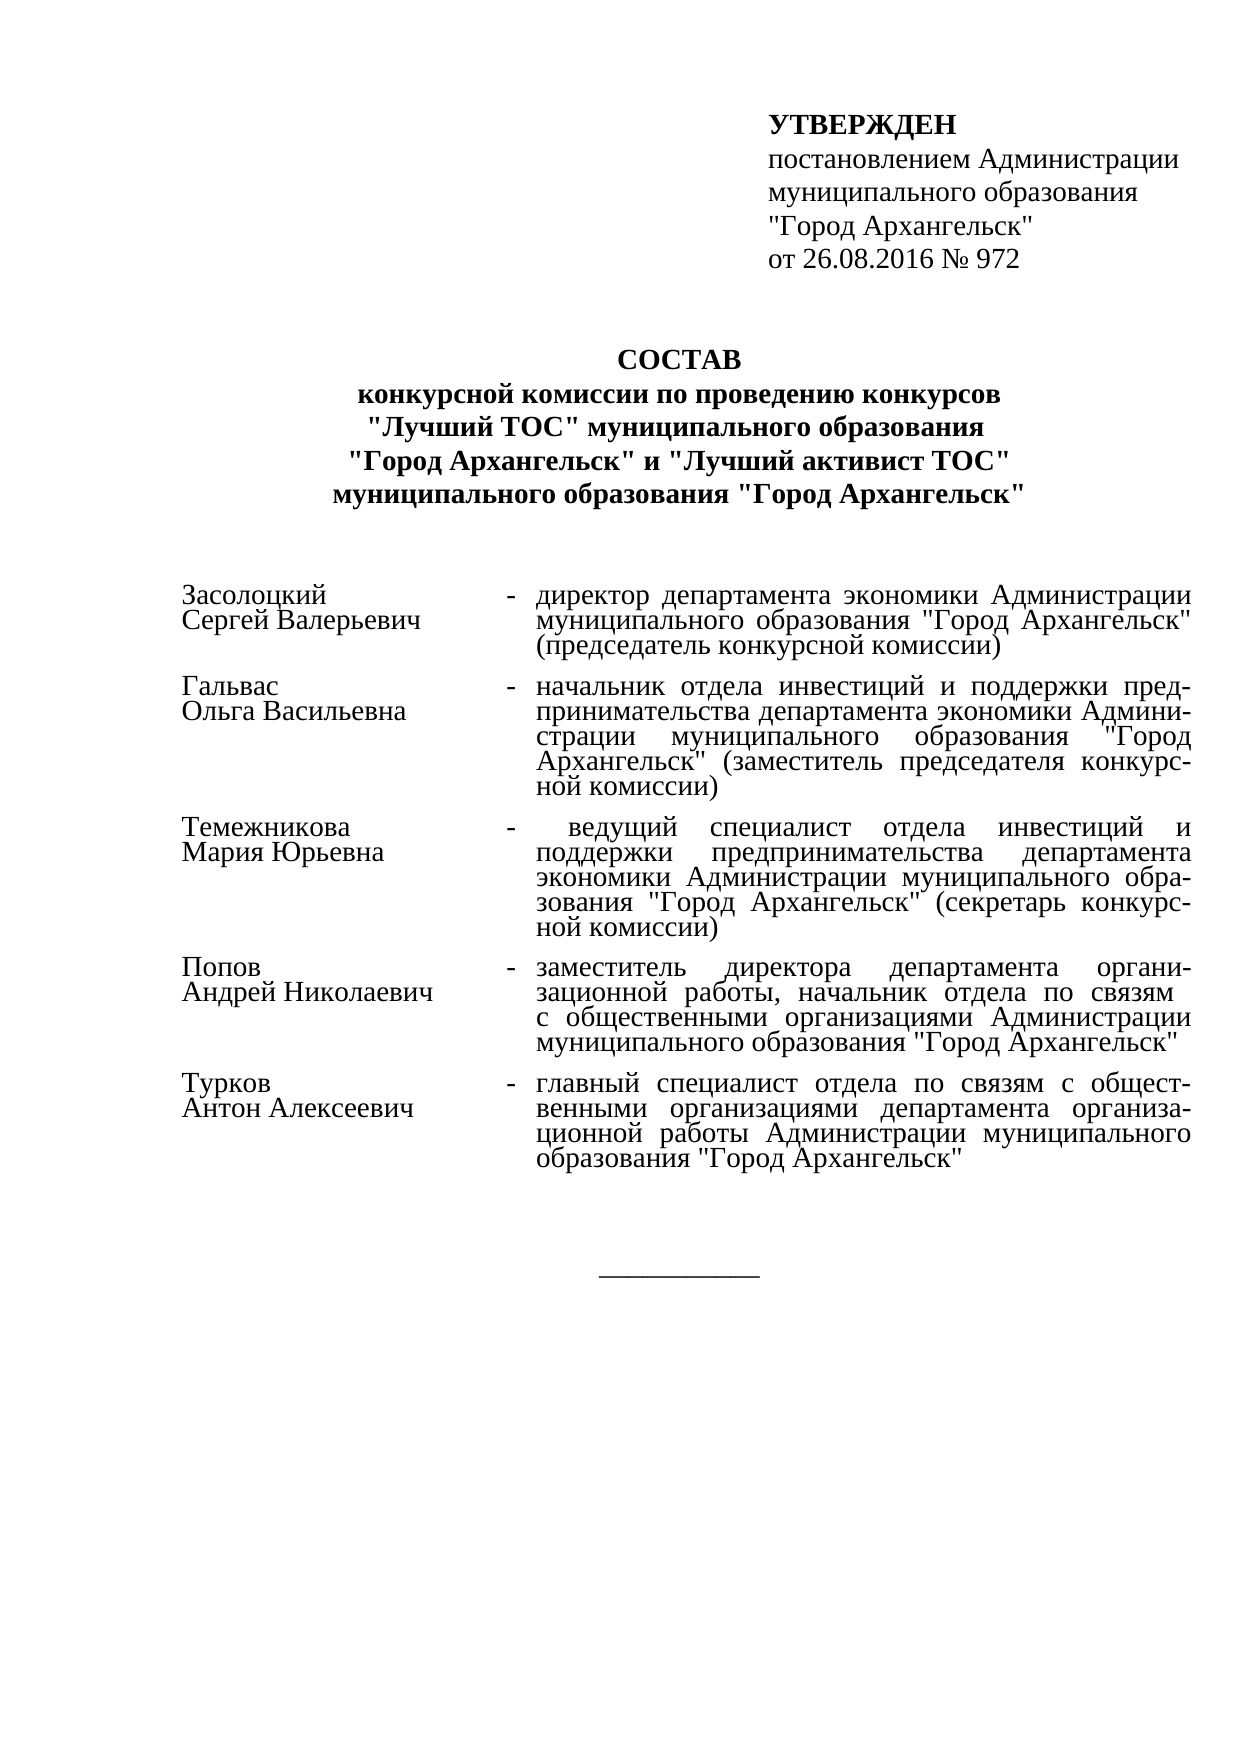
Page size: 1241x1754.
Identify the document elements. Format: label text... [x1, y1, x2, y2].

table_cell Гальвас Ольга Васильевна [177, 668, 502, 808]
text ___________ [177, 1247, 1181, 1281]
table_cell главный специалист отдела по связям с общест-венными организациями департамента организа-ционной работы Администрации муниципального образования "Город Архангельск" [532, 1065, 1196, 1180]
text муниципального образования [768, 174, 1181, 208]
table_header - [502, 577, 532, 668]
text УТВЕРЖДЕН [768, 107, 1181, 141]
text конкурсной комиссии по проведению конкурсов [177, 376, 1181, 409]
table_header директор департамента экономики Администрации муниципального образования "Город Архангельск" (председатель конкурсной комиссии) [532, 577, 1196, 668]
table_cell ведущий специалист отдела инвестиций и поддержки предпринимательства департамента экономики Администрации муниципального обра-зования "Город Архангельск" (секретарь конкурс-ной комиссии) [532, 808, 1196, 949]
text постановлением Администрации [768, 141, 1181, 174]
table_cell начальник отдела инвестиций и поддержки пред-принимательства департамента экономики Админи-страции муниципального образования "Город Архангельск" (заместитель председателя конкурс-ной комиссии) [532, 668, 1196, 808]
text "Лучший ТОС" муниципального образования "Город Архангельск" и "Лучший активист ТОС" [177, 409, 1181, 476]
table_cell Турков Антон Алексеевич [177, 1065, 502, 1180]
table_cell заместитель директора департамента органи-зационной работы, начальник отдела по связям с общественными организациями Администрации муниципального образования "Город Архангельск" [532, 949, 1196, 1064]
text муниципального образования "Город Архангельск" [177, 476, 1181, 510]
table_cell - [502, 808, 532, 949]
table_header Засолоцкий Сергей Валерьевич [177, 577, 502, 668]
table_cell - [502, 949, 532, 1064]
table_cell Попов Андрей Николаевич [177, 949, 502, 1064]
text СОСТАВ [177, 342, 1181, 376]
table_cell - [502, 1065, 532, 1180]
table_cell Темежникова Мария Юрьевна [177, 808, 502, 949]
text "Город Архангельск" [768, 208, 1181, 242]
table_cell - [502, 668, 532, 808]
text от 26.08.2016 № 972 [768, 242, 1181, 275]
